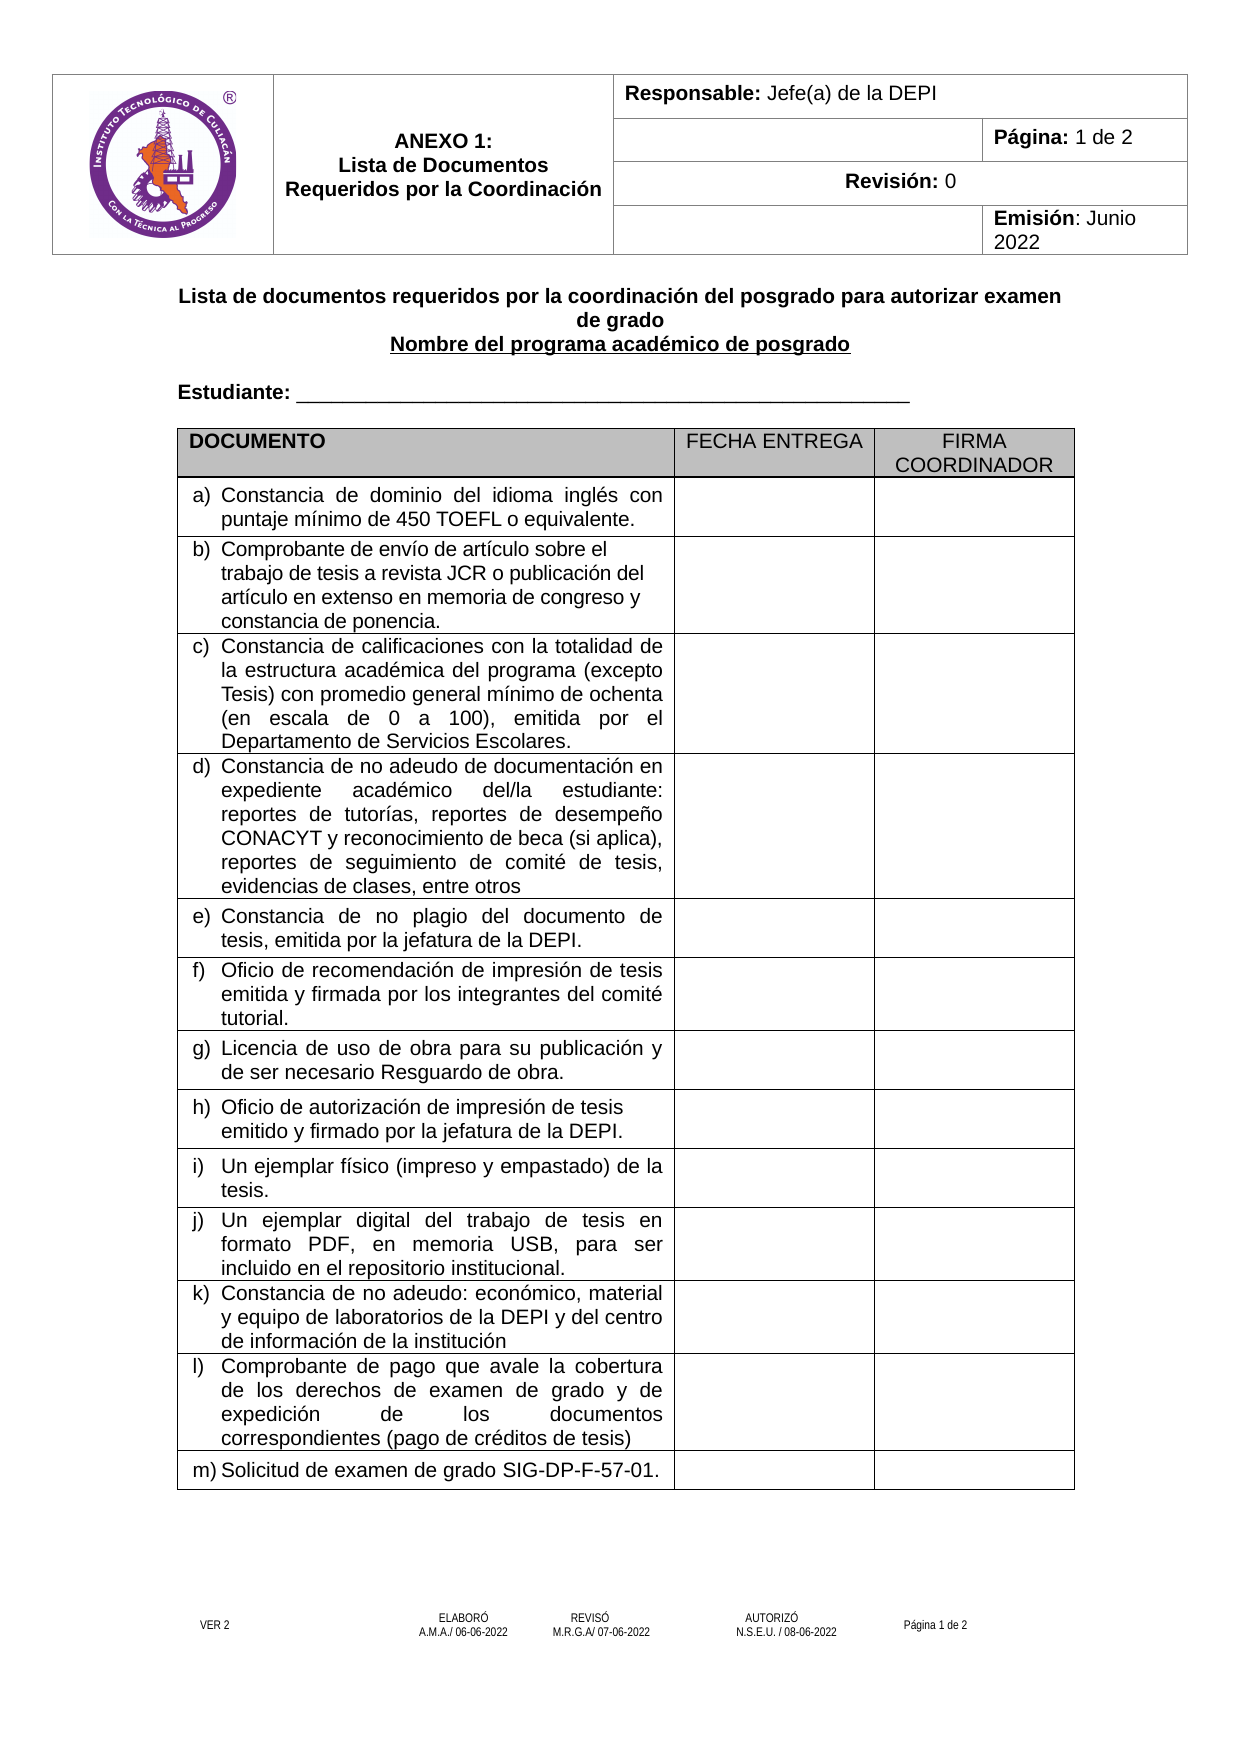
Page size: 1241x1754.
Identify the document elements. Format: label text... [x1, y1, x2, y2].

table_cell [675, 1451, 874, 1489]
table_cell [675, 1208, 874, 1280]
table_cell Un ejemplar digital del trabajo de tesis en formato PDF, en memoria USB, para ser incluido en el repositorio institucional. [178, 1208, 674, 1280]
text Lista de documentos requeridos por la coordinación del posgrado para autorizar examen de grado [177, 284, 1063, 332]
table_header DOCUMENTO [178, 429, 674, 476]
table_cell [875, 958, 1074, 1030]
table_cell [675, 1031, 874, 1089]
table_cell [875, 634, 1074, 753]
table_cell [675, 478, 874, 536]
table_header FECHA ENTREGA [675, 429, 874, 476]
table_cell [875, 899, 1074, 957]
table_cell [675, 1281, 874, 1353]
table_cell [675, 1354, 874, 1450]
table_cell [675, 1149, 874, 1207]
table_cell [875, 537, 1074, 632]
table_cell [875, 1354, 1074, 1450]
table_cell Comprobante de envío de artículo sobre el trabajo de tesis a revista JCR o publicación del artículo en extenso en memoria de congreso y constancia de ponencia. [178, 537, 674, 632]
picture [89, 91, 237, 238]
table_cell [675, 634, 874, 753]
table_cell [875, 1451, 1074, 1489]
table_cell Constancia de dominio del idioma inglés con puntaje mínimo de 450 TOEFL o equivalente. [178, 478, 674, 536]
table_cell [675, 537, 874, 632]
table_cell [675, 754, 874, 898]
table_cell Constancia de no adeudo de documentación en expediente académico del/la estudiante: reportes de tutorías, reportes de desempeño CONACYT y reconocimiento de beca (si aplica), reportes de seguimiento de comité de tesis, evidencias de clases, entre otros [178, 754, 674, 898]
table_cell Oficio de autorización de impresión de tesis emitido y firmado por la jefatura de la DEPI. [178, 1090, 674, 1148]
table_header FIRMA COORDINADOR [875, 429, 1074, 476]
text Nombre del programa académico de posgrado [177, 332, 1063, 356]
table_cell [875, 1281, 1074, 1353]
table_cell [675, 958, 874, 1030]
table_cell Constancia de calificaciones con la totalidad de la estructura académica del programa (excepto Tesis) con promedio general mínimo de ochenta (en escala de 0 a 100), emitida por el Departamento de Servicios Escolares. [178, 634, 674, 753]
table_cell Constancia de no plagio del documento de tesis, emitida por la jefatura de la DEPI. [178, 899, 674, 957]
table_cell [875, 1090, 1074, 1148]
table_cell Licencia de uso de obra para su publicación y de ser necesario Resguardo de obra. [178, 1031, 674, 1089]
table_cell Constancia de no adeudo: económico, material y equipo de laboratorios de la DEPI y del centro de información de la institución [178, 1281, 674, 1353]
table_cell Solicitud de examen de grado SIG-DP-F-57-01. [178, 1451, 674, 1489]
table_cell [875, 1031, 1074, 1089]
table_cell Oficio de recomendación de impresión de tesis emitida y firmada por los integrantes del comité tutorial. [178, 958, 674, 1030]
table_cell [875, 478, 1074, 536]
text Estudiante: _____________________________________________________ [177, 379, 1063, 403]
table_cell [675, 899, 874, 957]
table_cell Comprobante de pago que avale la cobertura de los derechos de examen de grado y de expedición de los documentos correspondientes (pago de créditos de tesis) [178, 1354, 674, 1450]
table_cell [875, 1208, 1074, 1280]
table_cell [875, 1149, 1074, 1207]
table_cell Un ejemplar físico (impreso y empastado) de la tesis. [178, 1149, 674, 1207]
table_cell [875, 754, 1074, 898]
table_cell [675, 1090, 874, 1148]
